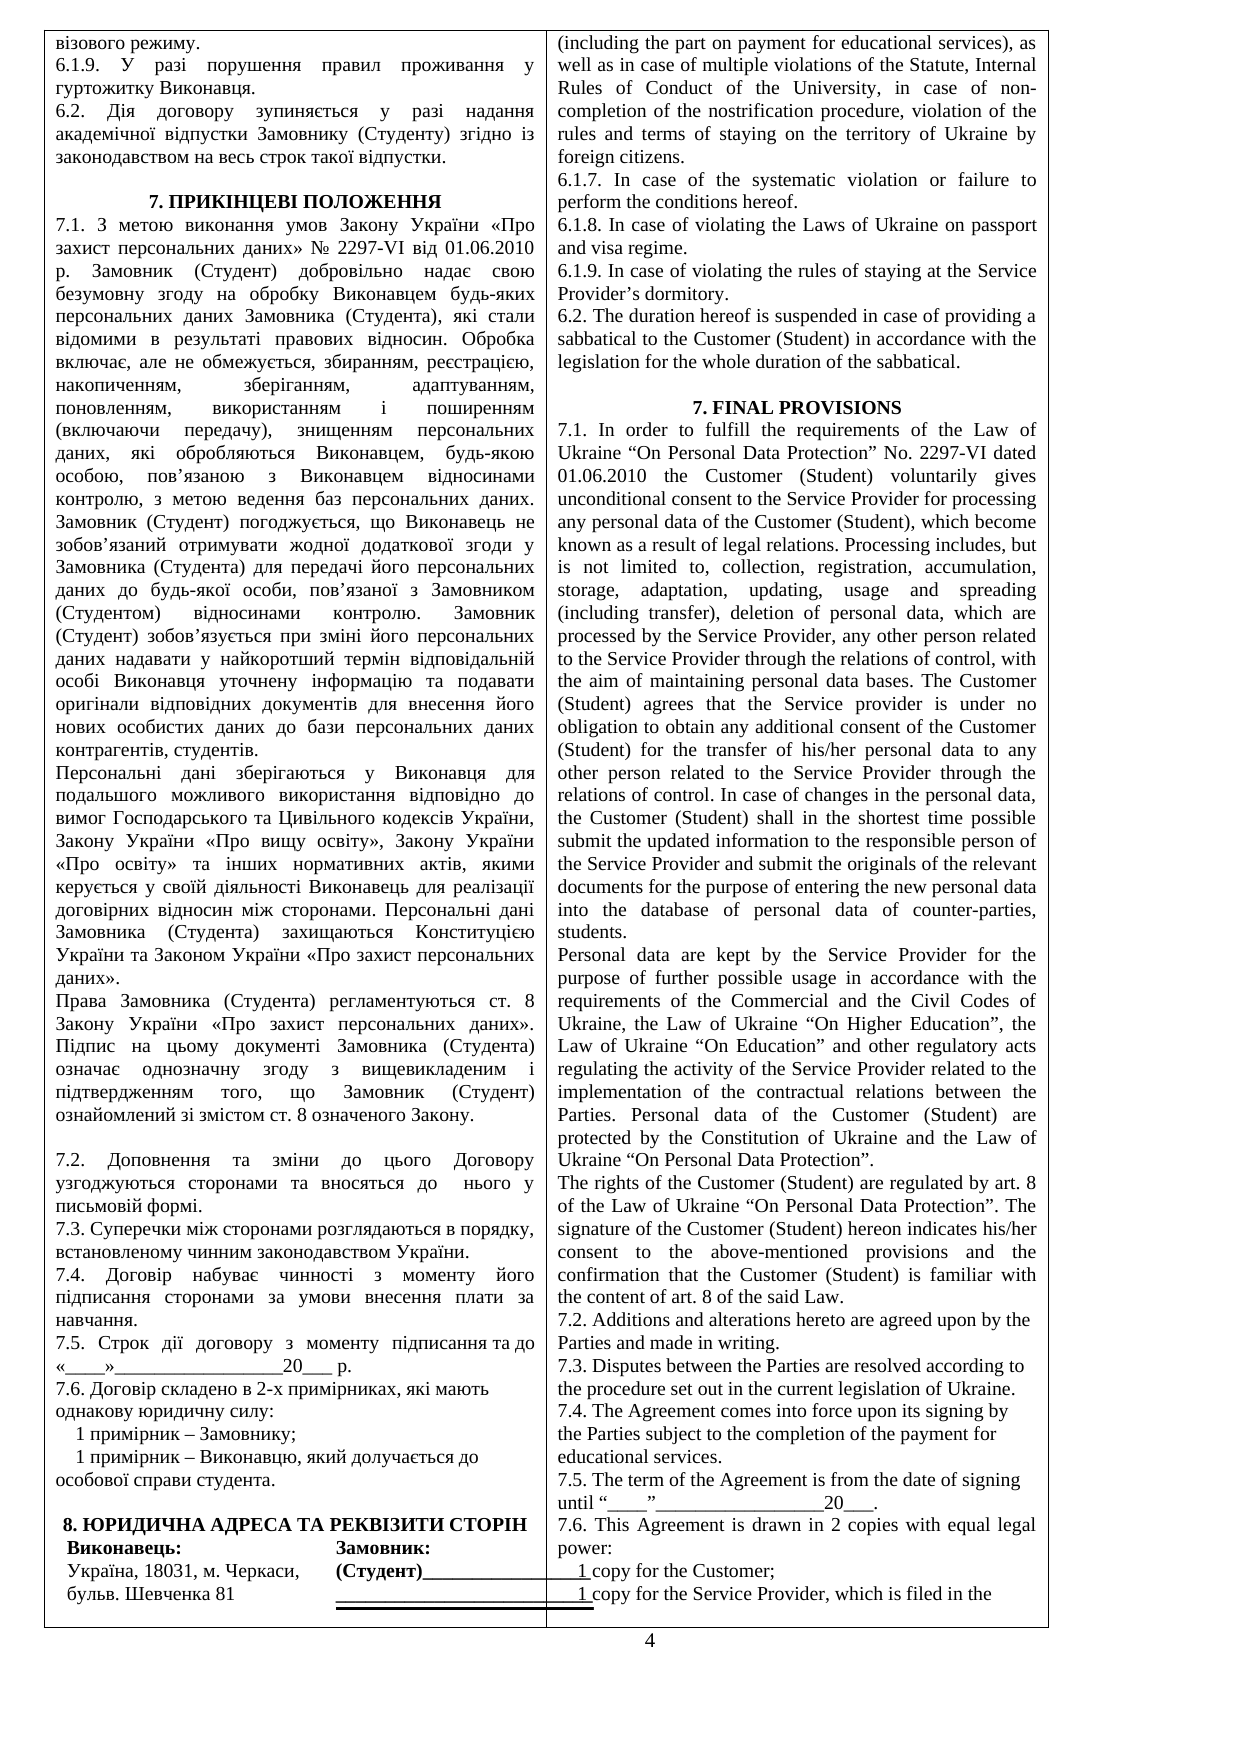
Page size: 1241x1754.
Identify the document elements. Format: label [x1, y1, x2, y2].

table_header [547, 31, 1048, 1627]
table_header [45, 31, 546, 1627]
